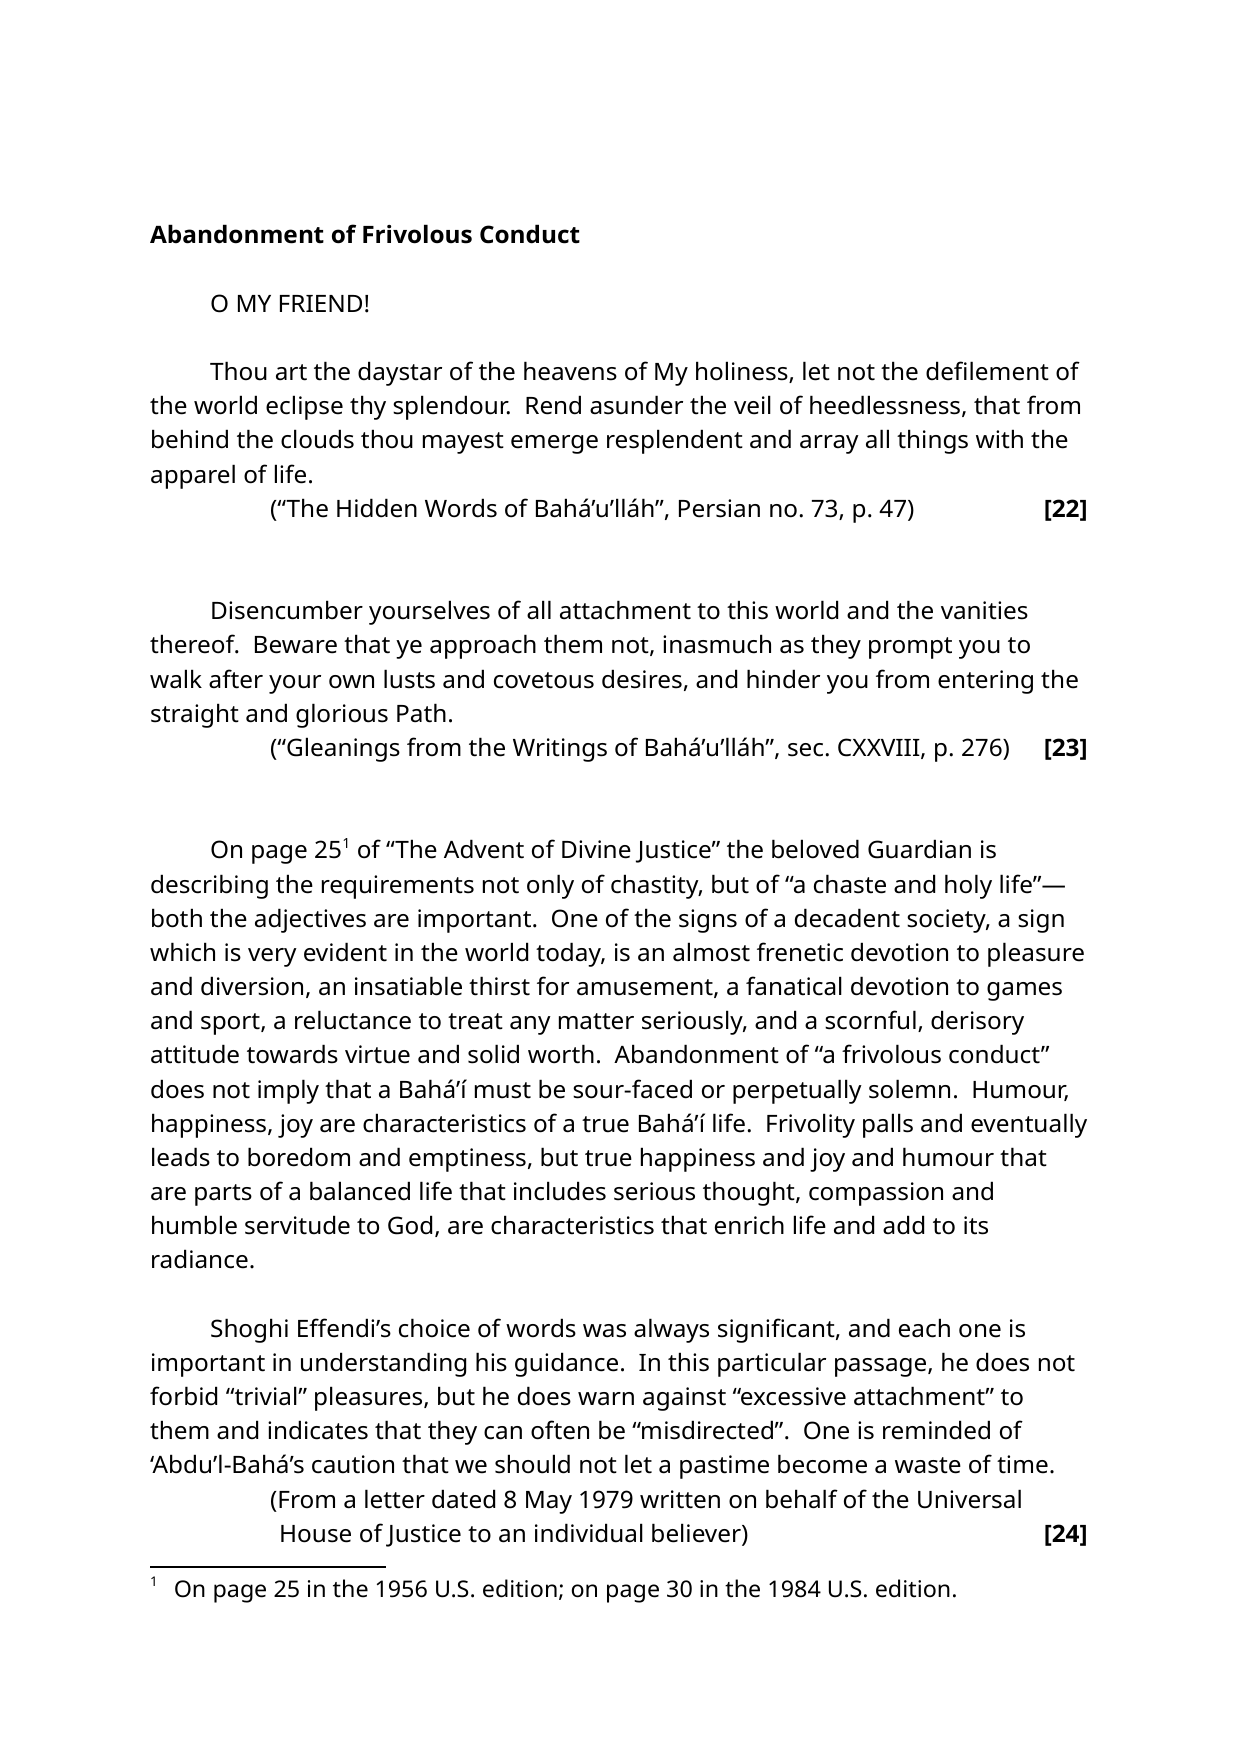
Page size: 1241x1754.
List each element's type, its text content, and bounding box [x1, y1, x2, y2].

text (“Gleanings from the Writings of Bahá’u’lláh”, sec. CXXVIII, p. 276) [23] [270, 731, 1068, 763]
text Abandonment of Frivolous Conduct [150, 218, 1090, 251]
text Shoghi Effendi’s choice of words was always significant, and each one is important in understanding his guidance. In this particular passage, he does not forbid “trivial” pleasures, but he does warn against “excessive attachment” to them and indicates that they can often be “misdirected”. One is reminded of ‘Abdu’l-Bahá’s caution that we should not let a pastime become a waste of time. [150, 1312, 1090, 1481]
text Thou art the daystar of the heavens of My holiness, let not the defilement of the world eclipse thy splendour. Rend asunder the veil of heedlessness, that from behind the clouds thou mayest emerge resplendent and array all things with the apparel of life. [150, 355, 1090, 490]
text On page 25 of “The Advent of Divine Justice” the beloved Guardian is describing the requirements not only of chastity, but of “a chaste and holy life”—both the adjectives are important. One of the signs of a decadent society, a sign which is very evident in the world today, is an almost frenetic devotion to pleasure and diversion, an insatiable thirst for amusement, a fanatical devotion to games and sport, a reluctance to treat any matter seriously, and a scornful, derisory attitude towards virtue and solid worth. Abandonment of “a frivolous conduct” does not imply that a Bahá’í must be sour-faced or perpetually solemn. Humour, happiness, joy are characteristics of a true Bahá’í life. Frivolity palls and eventually leads to boredom and emptiness, but true happiness and joy and humour that are parts of a balanced life that includes serious thought, compassion and humble servitude to God, are characteristics that enrich life and add to its radiance. [150, 833, 1090, 1276]
text Disencumber yourselves of all attachment to this world and the vanities thereof. Beware that ye approach them not, inasmuch as they prompt you to walk after your own lusts and covetous desires, and hinder you from entering the straight and glorious Path. [150, 594, 1090, 729]
text (“The Hidden Words of Bahá’u’lláh”, Persian no. 73, p. 47) [22] [270, 492, 1068, 524]
text (From a letter dated 8 May 1979 written on behalf of the Universal House of Justice to an individual believer) [24] [270, 1482, 1068, 1549]
text O MY FRIEND! [150, 287, 1090, 319]
